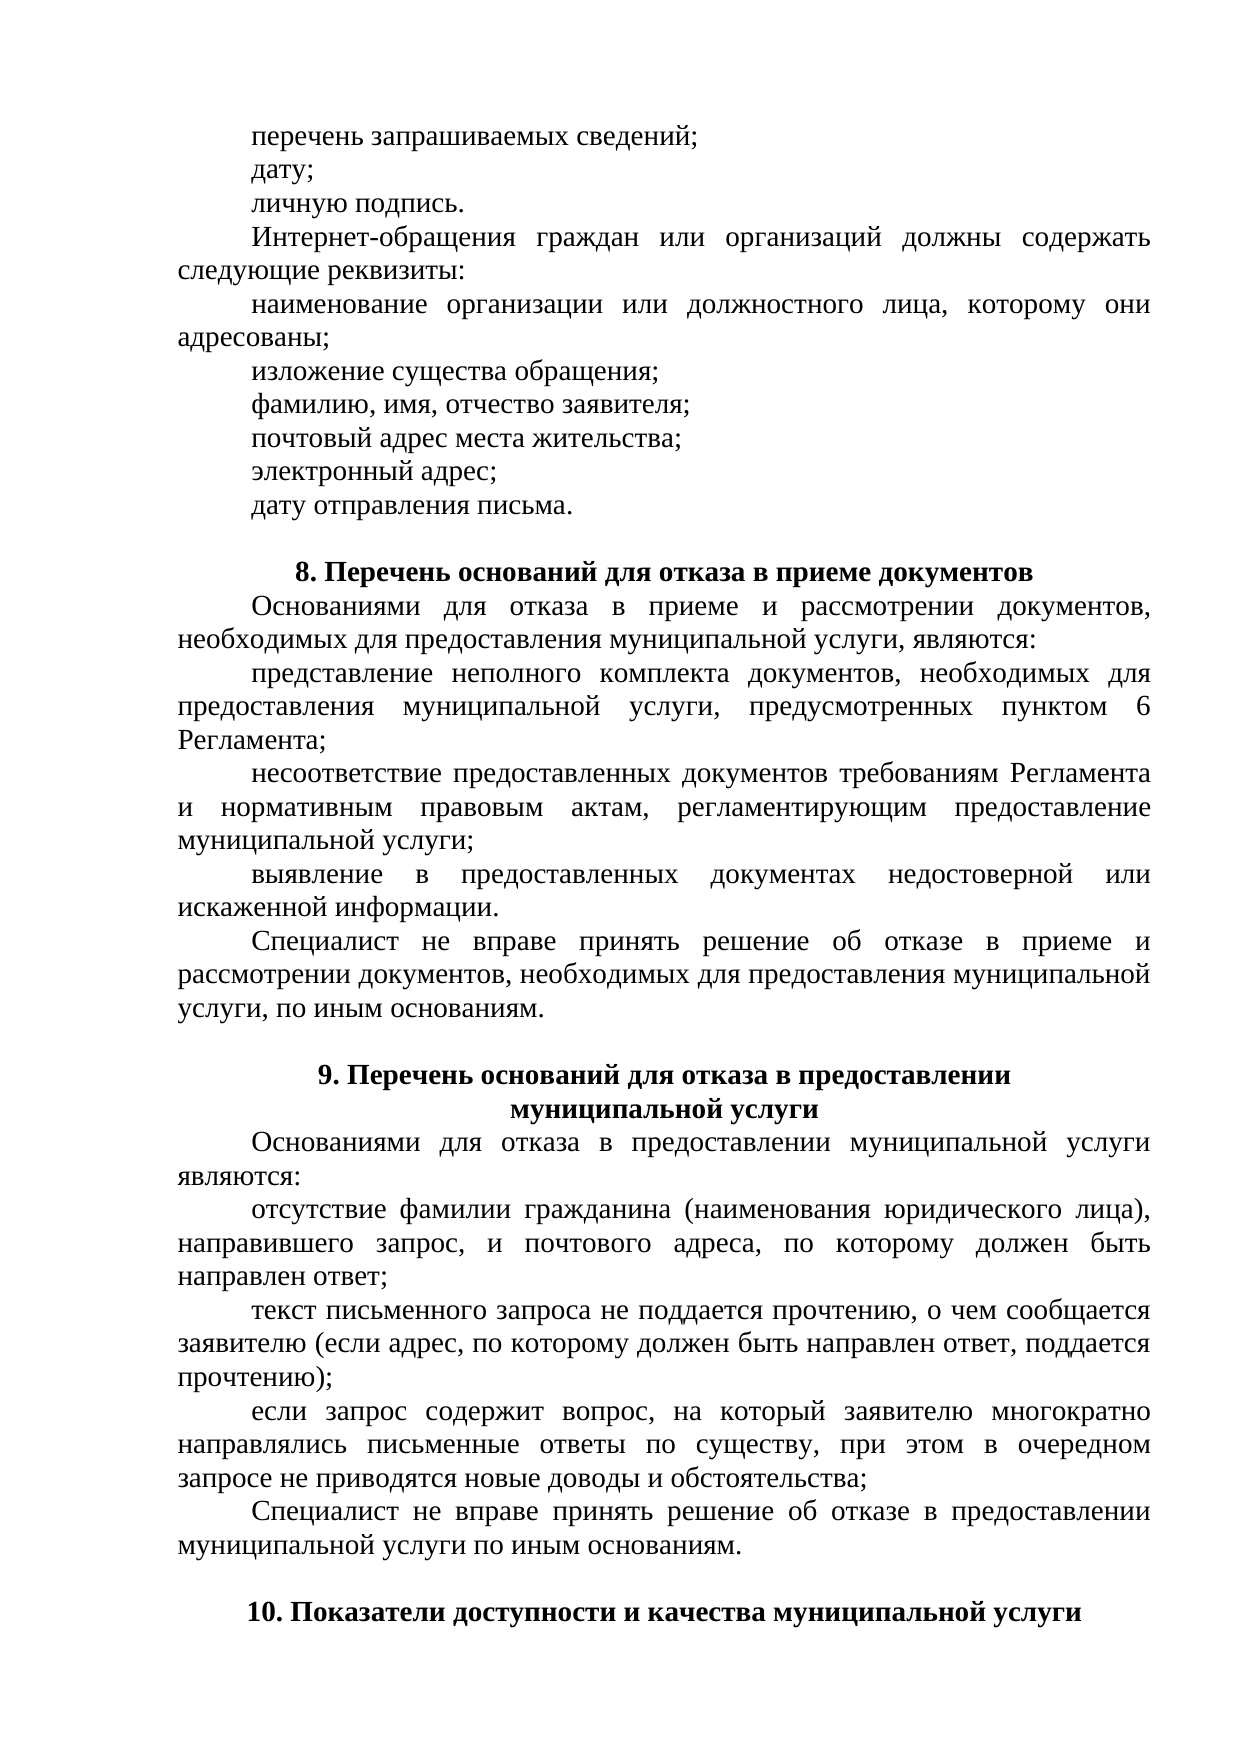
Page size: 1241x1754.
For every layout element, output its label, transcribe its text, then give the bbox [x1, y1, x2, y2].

text 8. Перечень оснований для отказа в приеме документов [177, 554, 1152, 588]
text если запрос содержит вопрос, на который заявителю многократно направлялись письменные ответы по существу, при этом в очередном запросе не приводятся новые доводы и обстоятельства; [177, 1393, 1152, 1493]
text фамилию, имя, отчество заявителя; [177, 386, 1152, 420]
text текст письменного запроса не поддается прочтению, о чем сообщается заявителю (если адрес, по которому должен быть направлен ответ, поддается прочтению); [177, 1292, 1152, 1393]
text Основаниями для отказа в предоставлении муниципальной услуги являются: [177, 1124, 1152, 1191]
text электронный адрес; [177, 453, 1152, 487]
text почтовый адрес места жительства; [177, 420, 1152, 453]
text отсутствие фамилии гражданина (наименования юридического лица), направившего запрос, и почтового адреса, по которому должен быть направлен ответ; [177, 1191, 1152, 1292]
text личную подпись. [177, 185, 1152, 219]
text дату отправления письма. [177, 487, 1152, 521]
text выявление в предоставленных документах недостоверной или искаженной информации. [177, 856, 1152, 923]
text дату; [177, 152, 1152, 185]
text Специалист не вправе принять решение об отказе в приеме и рассмотрении документов, необходимых для предоставления муниципальной услуги, по иным основаниям. [177, 923, 1152, 1024]
text 9. Перечень оснований для отказа в предоставлении [177, 1057, 1152, 1091]
text 10. Показатели доступности и качества муниципальной услуги [177, 1594, 1152, 1627]
text Интернет-обращения граждан или организаций должны содержать следующие реквизиты: [177, 219, 1152, 286]
text несоответствие предоставленных документов требованиям Регламента и нормативным правовым актам, регламентирующим предоставление муниципальной услуги; [177, 755, 1152, 856]
text изложение существа обращения; [177, 353, 1152, 386]
text наименование организации или должностного лица, которому они адресованы; [177, 286, 1152, 353]
text муниципальной услуги [177, 1091, 1152, 1124]
text перечень запрашиваемых сведений; [177, 118, 1152, 152]
text Основаниями для отказа в приеме и рассмотрении документов, необходимых для предоставления муниципальной услуги, являются: [177, 588, 1152, 655]
text представление неполного комплекта документов, необходимых для предоставления муниципальной услуги, предусмотренных пунктом 6 Регламента; [177, 655, 1152, 755]
text Специалист не вправе принять решение об отказе в предоставлении муниципальной услуги по иным основаниям. [177, 1493, 1152, 1560]
